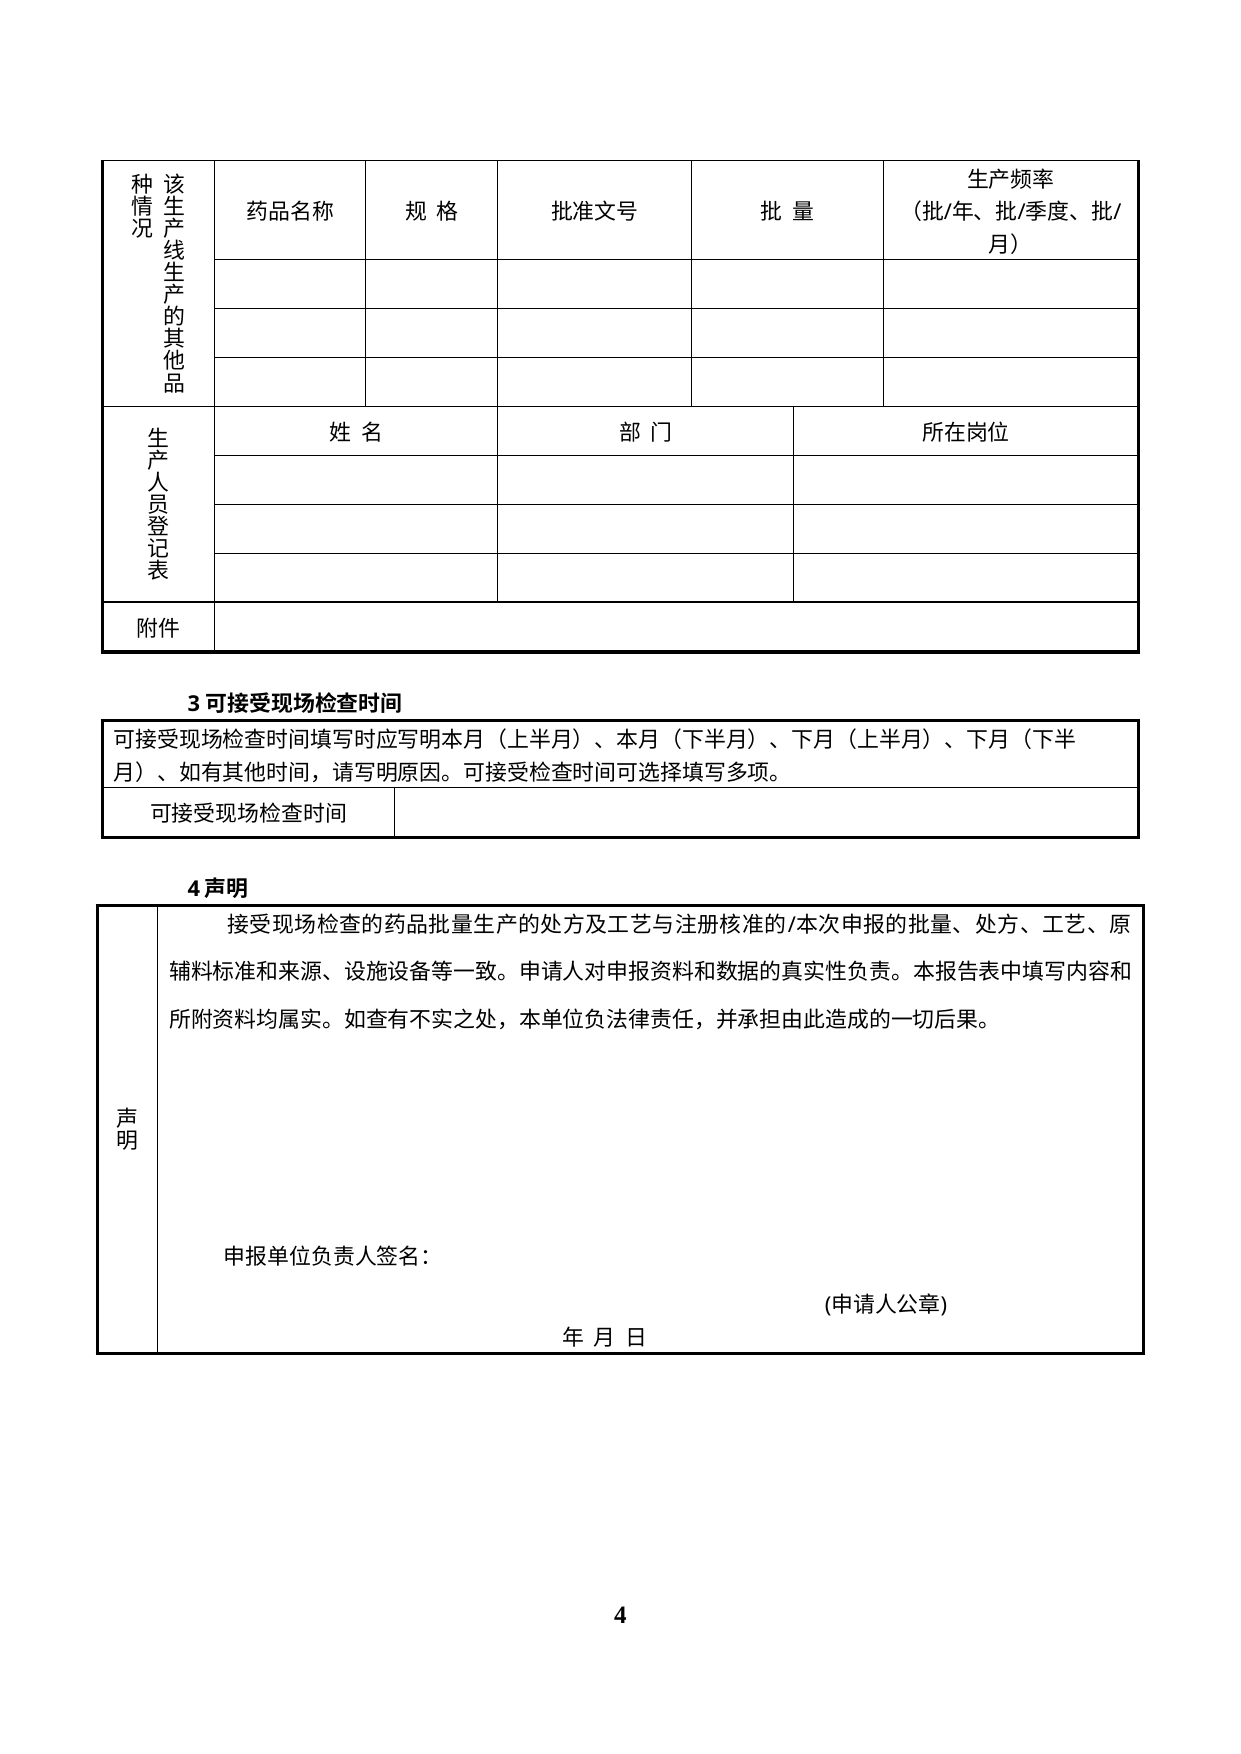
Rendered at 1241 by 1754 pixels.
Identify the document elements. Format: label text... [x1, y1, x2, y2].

table_cell [215, 309, 365, 357]
table_cell [215, 358, 365, 406]
table_cell [884, 309, 1137, 357]
table_cell 规 格 [366, 161, 497, 259]
table_cell [498, 260, 691, 308]
table_cell [498, 554, 793, 601]
table_cell 所在岗位 [794, 407, 1137, 454]
table_cell [366, 358, 497, 406]
table_cell 部 门 [498, 407, 793, 454]
table_cell [498, 505, 793, 552]
table_cell [215, 505, 497, 552]
table_cell 姓 名 [215, 407, 497, 454]
table_cell 生产频率 （批/年、批/季度、批/月） [884, 161, 1137, 259]
table_header 声明 [99, 907, 157, 1352]
table_cell [215, 260, 365, 308]
table_header 接受现场检查的药品批量生产的处方及工艺与注册核准的/本次申报的批量、处方、工艺、原辅料标准和来源、设施设备等一致。申请人对申报资料和数据的真实性负责。本报告表中填写内容和所附资料均属实。如查有不实之处，本单位负法律责任，并承担由此造成的一切后果。 申报单位负责人签名： (申请人公章) 年 月 日 [158, 907, 1142, 1352]
table_cell [215, 554, 497, 601]
table_cell [215, 456, 497, 503]
table_cell [794, 554, 1137, 601]
table_cell 批准文号 [498, 161, 691, 259]
table_cell [366, 260, 497, 308]
table_cell 附件 [104, 603, 214, 650]
text 3 可接受现场检查时间 [187, 686, 1053, 718]
table_cell [215, 603, 1137, 650]
table_cell [395, 788, 1137, 836]
table_cell 生产人员登记表 [104, 407, 214, 601]
table_cell [692, 309, 883, 357]
table_cell 批 量 [692, 161, 883, 259]
table_cell [794, 456, 1137, 503]
table_cell 可接受现场检查时间 [104, 788, 394, 836]
table_cell [884, 358, 1137, 406]
table_cell [692, 358, 883, 406]
table_cell [692, 260, 883, 308]
table_cell [366, 309, 497, 357]
table_cell [498, 309, 691, 357]
table_header 可接受现场检查时间填写时应写明本月（上半月）、本月（下半月）、下月（上半月）、下月（下半月）、如有其他时间，请写明原因。可接受检查时间可选择填写多项。 [104, 722, 1137, 787]
table_cell 药品名称 [215, 161, 365, 259]
table_cell [884, 260, 1137, 308]
table_cell [498, 456, 793, 503]
table_cell [794, 505, 1137, 552]
text 4声明 [187, 871, 1053, 904]
table_cell [498, 358, 691, 406]
table_cell 该生产线生产的其他品种情况 [104, 161, 214, 406]
